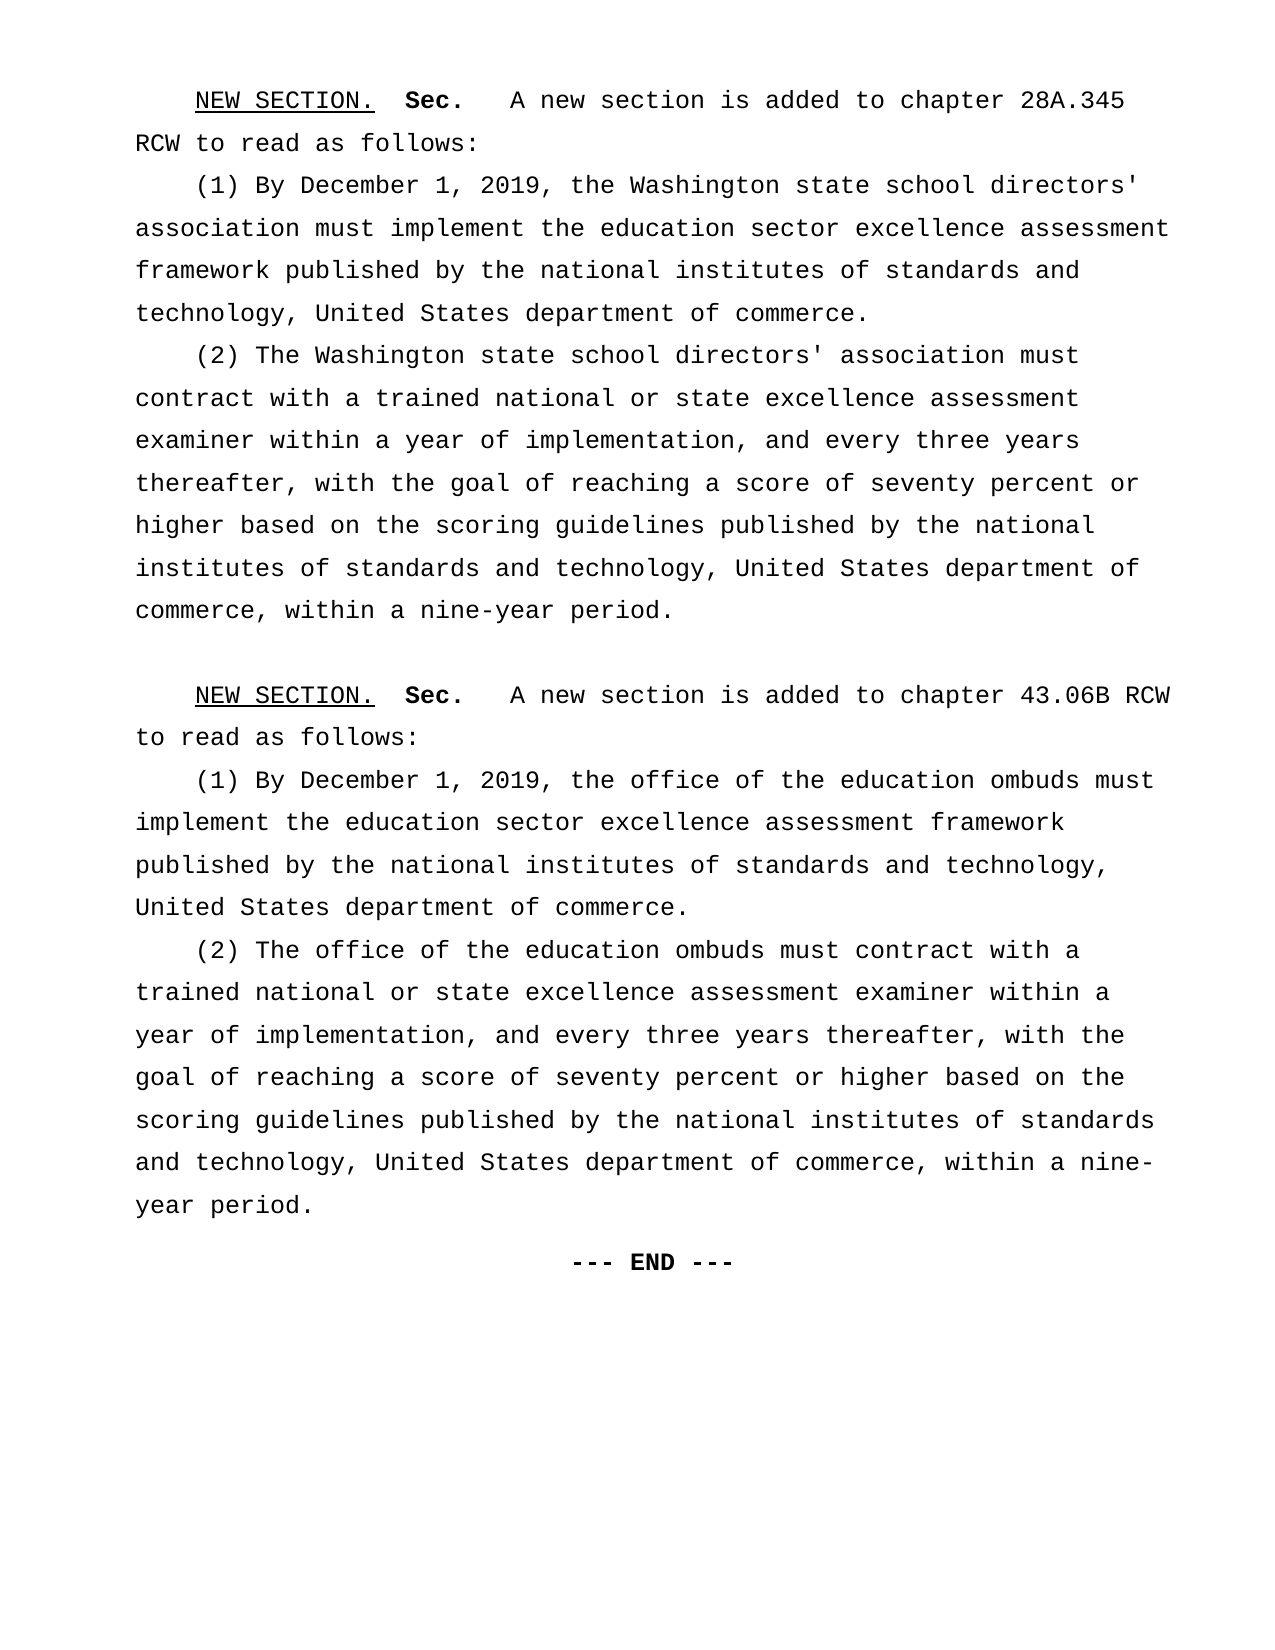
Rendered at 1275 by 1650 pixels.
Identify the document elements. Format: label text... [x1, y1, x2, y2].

text NEW SECTION. Sec. A new section is added to chapter 43.06B RCW to read as follows: [135, 669, 1170, 754]
text (1) By December 1, 2019, the Washington state school directors' association must implement the education sector excellence assessment framework published by the national institutes of standards and technology, United States department of commerce. [135, 160, 1170, 330]
text --- END --- [135, 1250, 1170, 1278]
text (1) By December 1, 2019, the office of the education ombuds must implement the education sector excellence assessment framework published by the national institutes of standards and technology, United States department of commerce. [135, 754, 1170, 924]
text (2) The Washington state school directors' association must contract with a trained national or state excellence assessment examiner within a year of implementation, and every three years thereafter, with the goal of reaching a score of seventy percent or higher based on the scoring guidelines published by the national institutes of standards and technology, United States department of commerce, within a nine-year period. [135, 330, 1170, 627]
text NEW SECTION. Sec. A new section is added to chapter 28A.345 RCW to read as follows: [135, 75, 1170, 160]
text (2) The office of the education ombuds must contract with a trained national or state excellence assessment examiner within a year of implementation, and every three years thereafter, with the goal of reaching a score of seventy percent or higher based on the scoring guidelines published by the national institutes of standards and technology, United States department of commerce, within a nine-year period. [135, 924, 1170, 1222]
